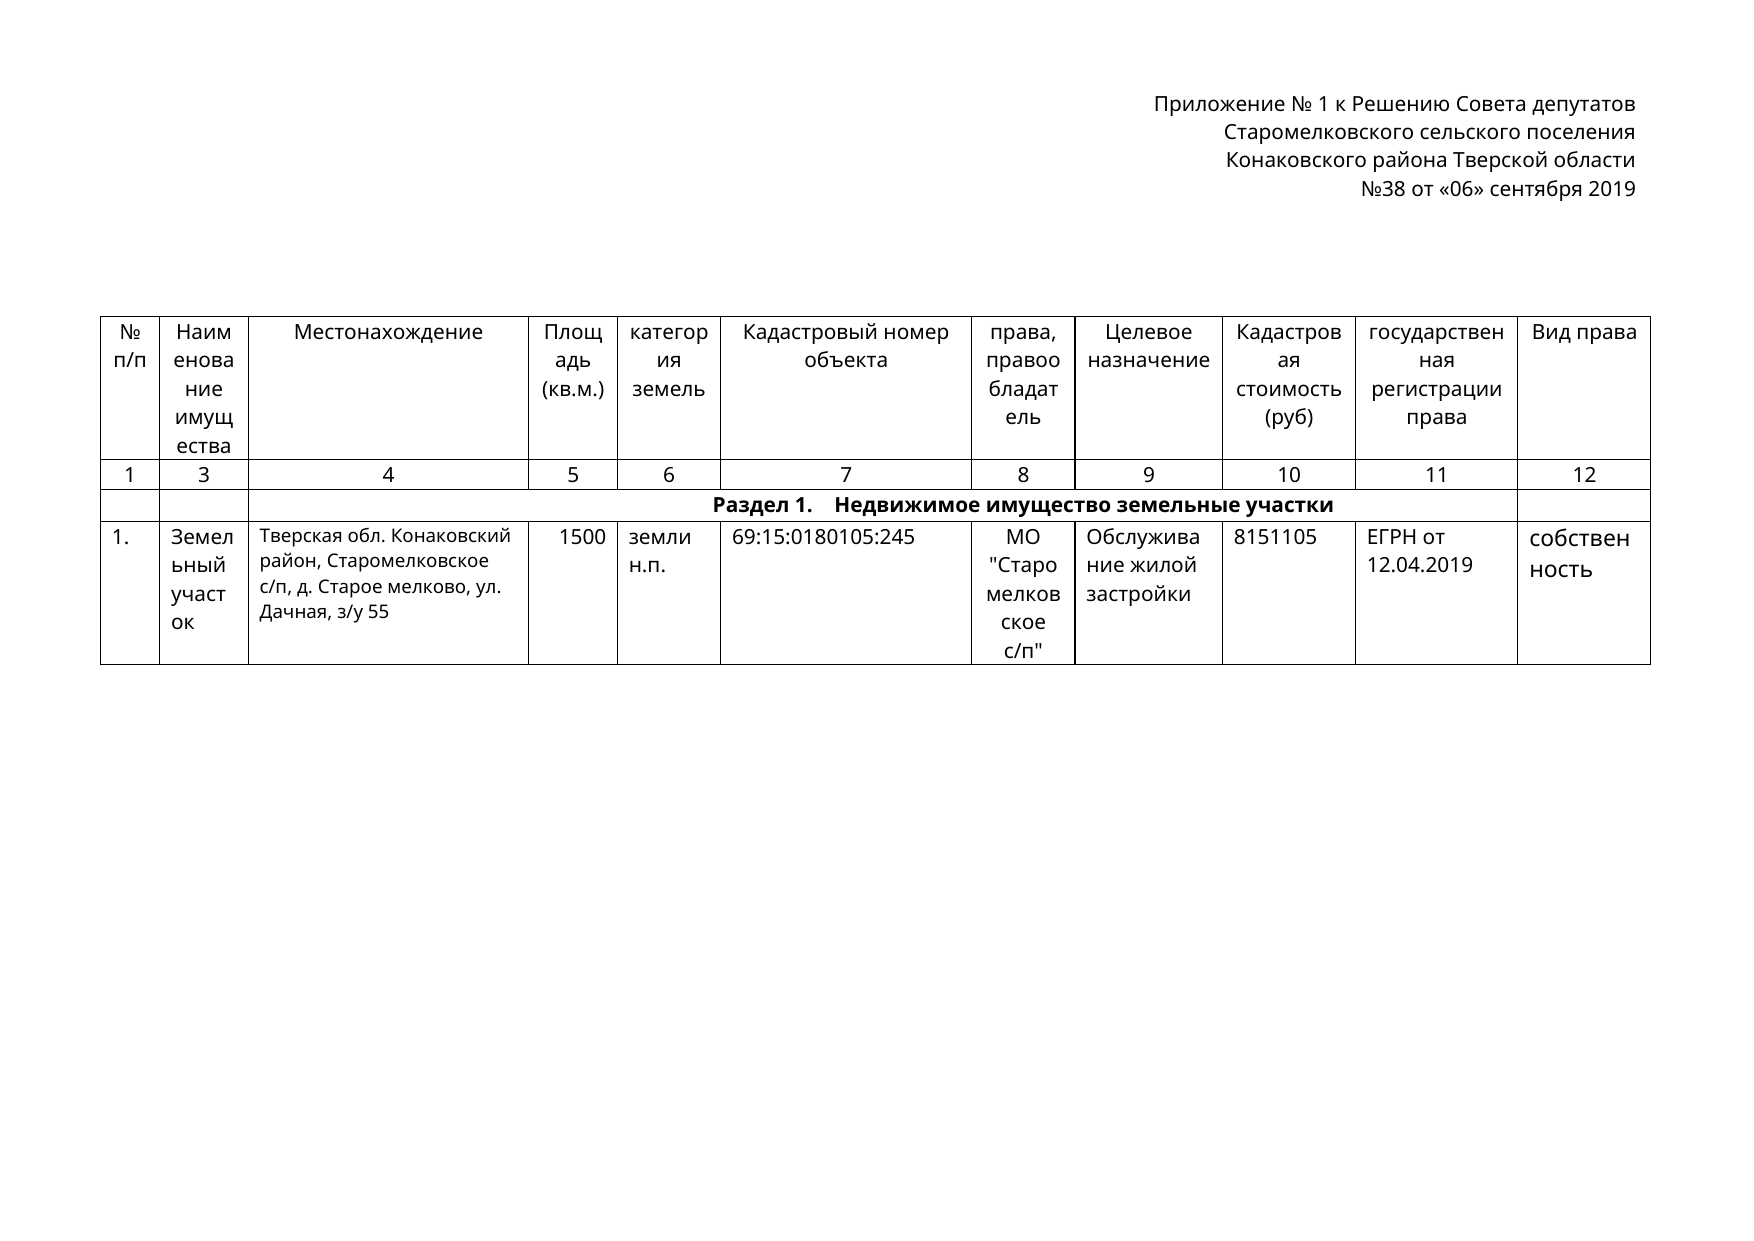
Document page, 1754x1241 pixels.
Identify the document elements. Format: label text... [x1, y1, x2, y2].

table_cell [1518, 490, 1650, 521]
table_header категория земель [618, 317, 720, 459]
table_cell 3 [160, 460, 248, 489]
table_header Наименование имущества [160, 317, 248, 459]
table_cell [249, 490, 529, 521]
table_cell 69:15:0180105:245 [721, 522, 971, 664]
table_cell 11 [1356, 460, 1517, 489]
table_header государственная регистрации права [1356, 317, 1517, 459]
table_header Кадастровый номер объекта [721, 317, 971, 459]
table_cell Раздел 1. Недвижимое имущество земельные участки [529, 490, 1517, 521]
text Приложение № 1 к Решению Совета депутатов [118, 89, 1636, 117]
table_cell 12 [1518, 460, 1650, 489]
table_cell 7 [721, 460, 971, 489]
table_header Местонахождение [249, 317, 528, 459]
table_cell МО "Старомелковское с/п" [972, 522, 1074, 664]
table_cell 6 [618, 460, 720, 489]
table_cell 5 [529, 460, 617, 489]
text Старомелковского сельского поселения [118, 117, 1636, 146]
table_header Площадь (кв.м.) [529, 317, 617, 459]
table_cell собственность [1518, 522, 1650, 664]
table_header Целевое назначение [1076, 317, 1222, 459]
table_cell 1 [101, 460, 159, 489]
text №38 от «06» сентября 2019 [118, 174, 1636, 202]
table_header Кадастровая стоимость (руб) [1223, 317, 1355, 459]
table_cell земли н.п. [618, 522, 720, 664]
table_cell 10 [1223, 460, 1355, 489]
table_header Вид права [1518, 317, 1650, 459]
table_cell [160, 490, 248, 521]
table_cell 8151105 [1223, 522, 1355, 664]
table_cell Земельный участок [160, 522, 248, 664]
table_cell 1. [101, 522, 159, 664]
table_cell Тверская обл. Конаковский район, Старомелковское с/п, д. Старое мелково, ул. Дачная, з/у 55 [249, 522, 528, 664]
table_cell 8 [972, 460, 1074, 489]
table_cell 4 [249, 460, 528, 489]
table_cell 9 [1076, 460, 1222, 489]
table_header права, правообладатель [972, 317, 1074, 459]
text Конаковского района Тверской области [118, 146, 1636, 174]
table_cell 1500 [529, 522, 617, 664]
table_cell [101, 490, 159, 521]
table_cell Обслуживание жилой застройки [1076, 522, 1222, 664]
table_header № п/п [101, 317, 159, 459]
table_cell ЕГРН от 12.04.2019 [1356, 522, 1517, 664]
